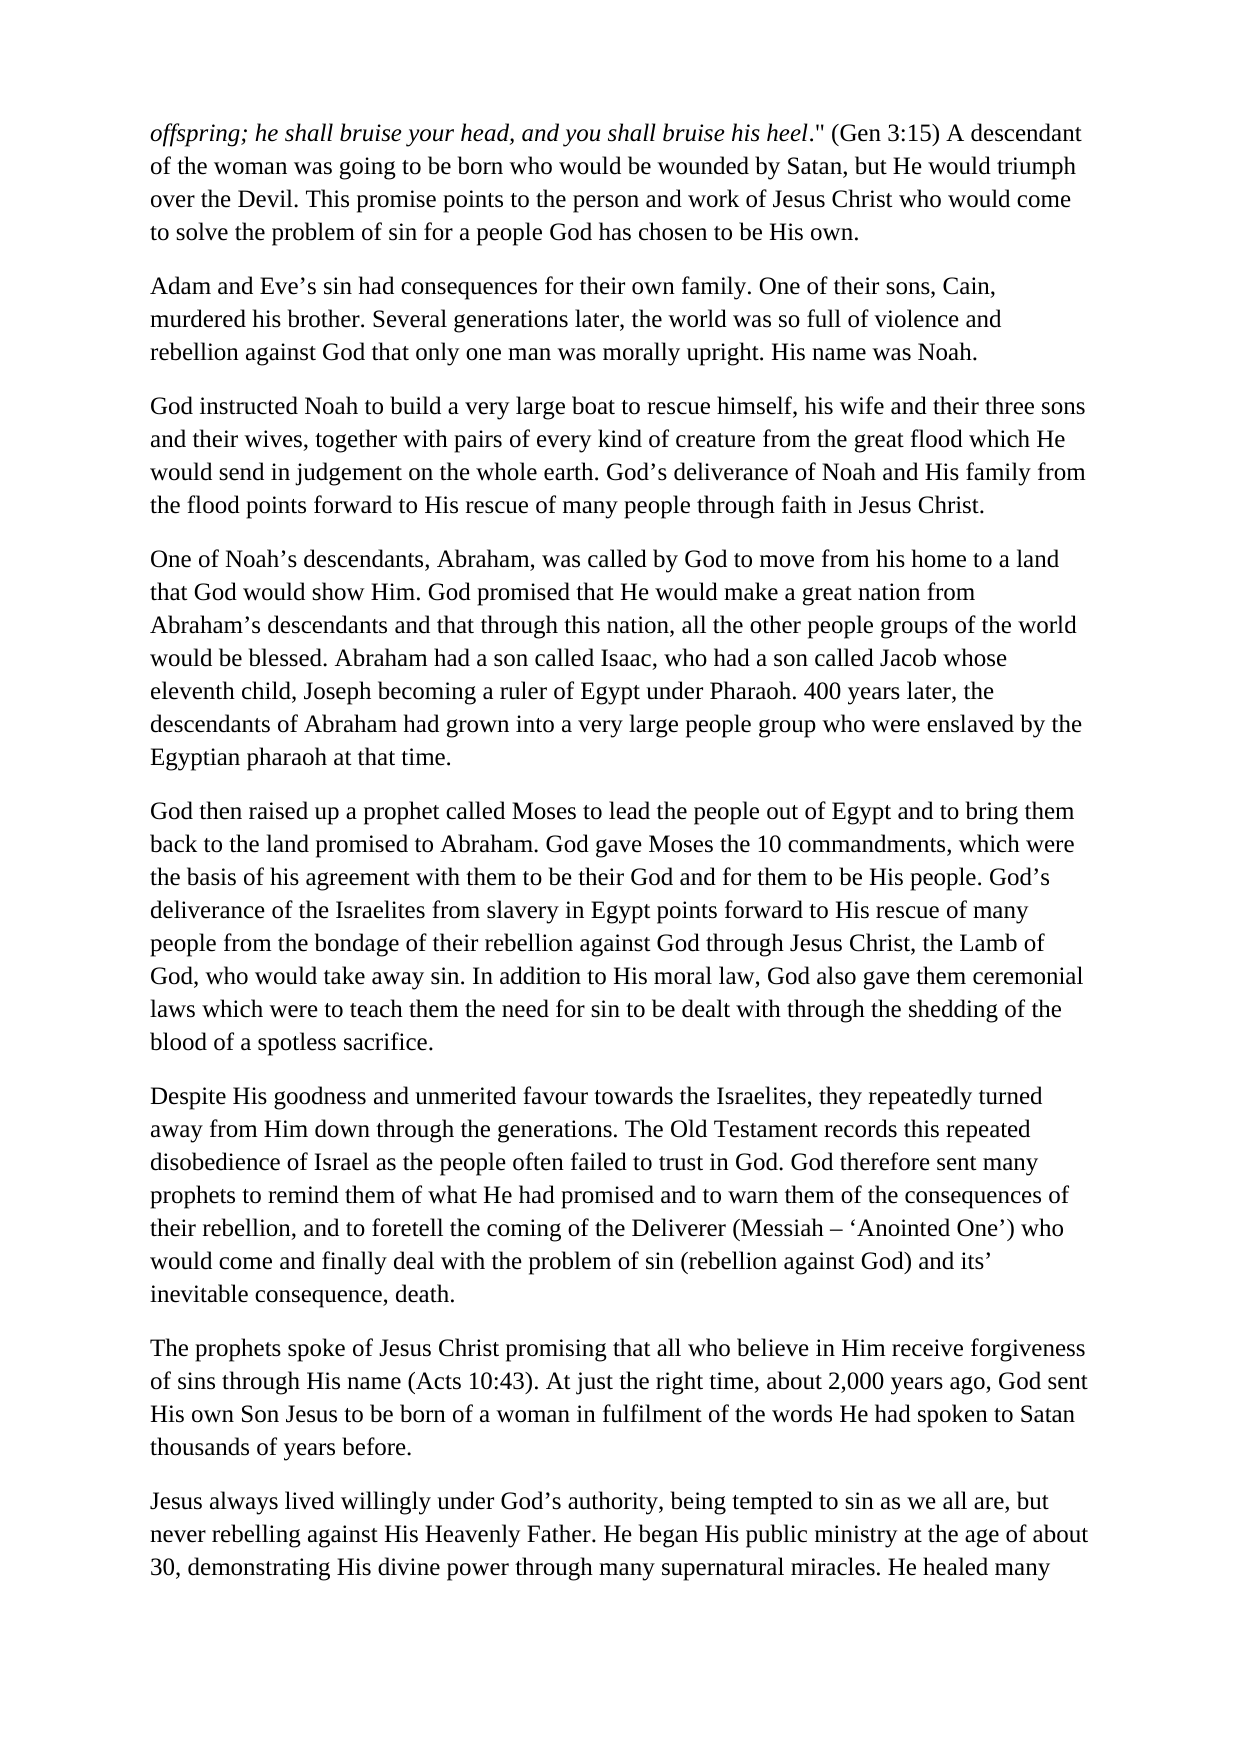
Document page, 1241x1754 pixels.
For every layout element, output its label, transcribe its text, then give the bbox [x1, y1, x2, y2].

text The prophets spoke of Jesus Christ promising that all who believe in Him receive forgiveness of sins through His name (Acts 10:43). At just the right time, about 2,000 years ago, God sent His own Son Jesus to be born of a woman in fulfilment of the words He had spoken to Satan thousands of years before. [150, 1333, 1090, 1461]
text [150, 1486, 1090, 1581]
text Despite His goodness and unmerited favour towards the Israelites, they repeatedly turned away from Him down through the generations. The Old Testament records this repeated disobedience of Israel as the people often failed to trust in God. God therefore sent many prophets to remind them of what He had promised and to warn them of the consequences of their rebellion, and to foretell the coming of the Deliverer (Messiah – ‘Anointed One’) who would come and finally deal with the problem of sin (rebellion against God) and its’ inevitable consequence, death. [150, 1081, 1090, 1308]
text One of Noah’s descendants, Abraham, was called by God to move from his home to a land that God would show Him. God promised that He would make a great nation from Abraham’s descendants and that through this nation, all the other people groups of the world would be blessed. Abraham had a son called Isaac, who had a son called Jacob whose eleventh child, Joseph becoming a ruler of Egypt under Pharaoh. 400 years later, the descendants of Abraham had grown into a very large people group who were enslaved by the Egyptian pharaoh at that time. [150, 544, 1090, 771]
text Adam and Eve’s sin had consequences for their own family. One of their sons, Cain, murdered his brother. Several generations later, the world was so full of violence and rebellion against God that only one man was morally upright. His name was Noah. [150, 271, 1090, 366]
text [150, 118, 1090, 246]
text God then raised up a prophet called Moses to lead the people out of Egypt and to bring them back to the land promised to Abraham. God gave Moses the 10 commandments, which were the basis of his agreement with them to be their God and for them to be His people. God’s deliverance of the Israelites from slavery in Egypt points forward to His rescue of many people from the bondage of their rebellion against God through Jesus Christ, the Lamb of God, who would take away sin. In addition to His moral law, God also gave them ceremonial laws which were to teach them the need for sin to be dealt with through the shedding of the blood of a spotless sacrifice. [150, 796, 1090, 1056]
text God instructed Noah to build a very large boat to rescue himself, his wife and their three sons and their wives, together with pairs of every kind of creature from the great flood which He would send in judgement on the whole earth. God’s deliverance of Noah and His family from the flood points forward to His rescue of many people through faith in Jesus Christ. [150, 391, 1090, 519]
